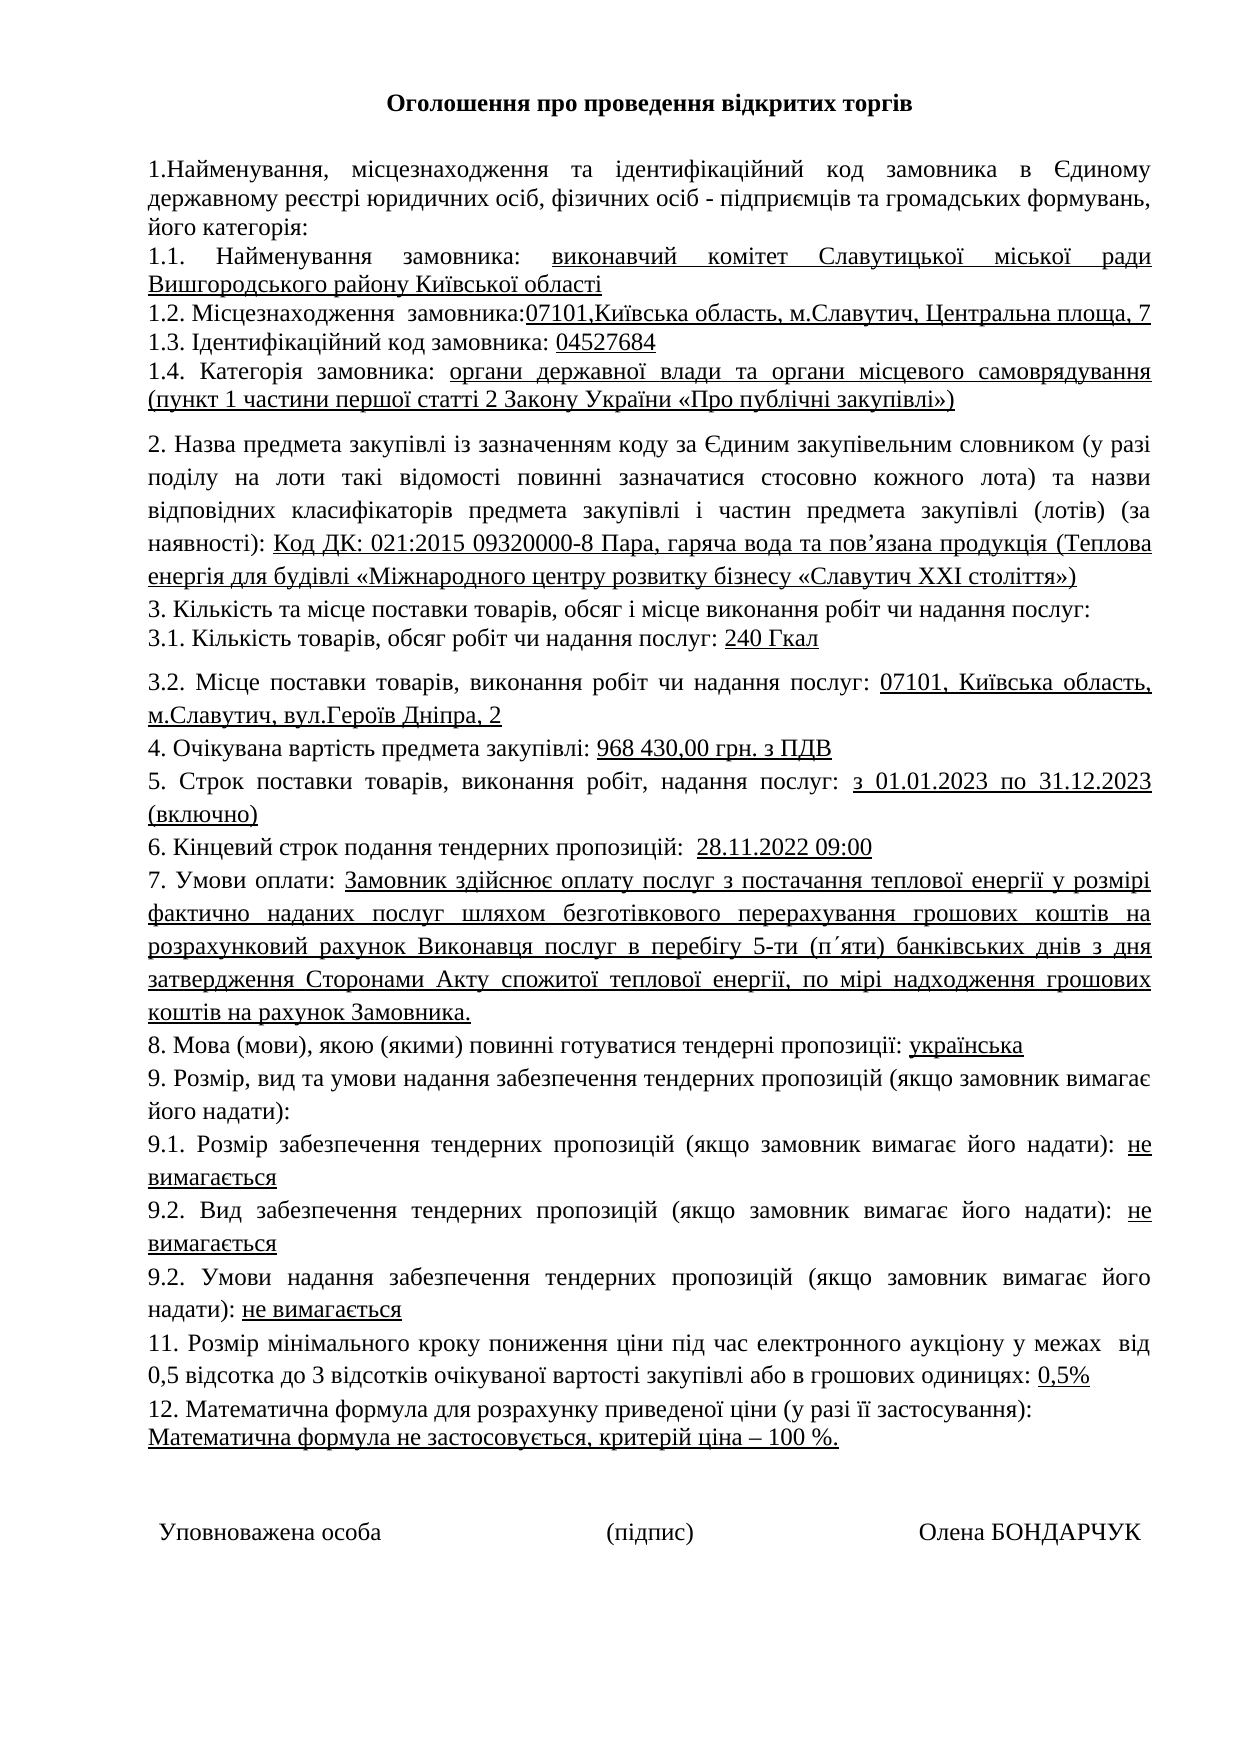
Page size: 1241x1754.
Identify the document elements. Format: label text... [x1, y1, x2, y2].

text Уповноважена особа (підпис) Олена БОНДАРЧУК [148, 1517, 1152, 1546]
text 1.1. Найменування замовника: виконавчий комітет Славутицької міської ради Вишгородського району Київської області [148, 241, 1152, 298]
text 3. Кількість та місце поставки товарів, обсяг і місце виконання робіт чи надання послуг: [148, 594, 1152, 623]
text 4. Очікувана вартість предмета закупівлі: 968 430,00 грн. з ПДВ [148, 733, 1152, 762]
text 5. Строк поставки товарів, виконання робіт, надання послуг: з 01.01.2023 по 31.12.2023 (включно) [148, 766, 1152, 828]
text 7. Умови оплати: Замовник здійснює оплату послуг з постачання теплової енергії у розмірі фактично наданих послуг шляхом безготівкового перерахування грошових коштів на розрахунковий рахунок Виконавця послуг в перебігу 5-ти (пяти) банківських днів з дня затвердження Сторонами Акту спожитої теплової енергії, по мірі надходження грошових коштів на рахунок Замовника. [148, 958, 1152, 1026]
text 3.2. Місце поставки товарів, виконання робіт чи надання послуг: 07101, Київська область, м.Славутич, вул.Героїв Дніпра, 2 [148, 667, 1152, 729]
text 8. Мова (мови), якою (якими) повинні готуватися тендерні пропозиції: українська [148, 1030, 1152, 1059]
text 6. Кінцевий строк подання тендерних пропозицій: 28.11.2022 09:00 [148, 832, 1152, 861]
text 1.3. Ідентифікаційний код замовника: 04527684 [148, 327, 1152, 356]
text 9. Розмір, вид та умови надання забезпечення тендерних пропозицій (якщо замовник вимагає його надати): [148, 1063, 1152, 1125]
text 3.1. Кількість товарів, обсяг робіт чи надання послуг: 240 Гкал [148, 623, 1152, 652]
text 1.Найменування, місцезнаходження та ідентифікаційний код замовника в Єдиному державному реєстрі юридичних осіб, фізичних осіб - підприємців та громадських формувань, його категорія: [148, 154, 1152, 241]
text 1.2. Місцезнаходження замовника:07101,Київська область, м.Славутич, Центральна площа, 7 [148, 298, 1152, 327]
text 9.2. Вид забезпечення тендерних пропозицій (якщо замовник вимагає його надати): не вимагається [148, 1196, 1152, 1257]
text 11. Розмір мінімального кроку пониження ціни під час електронного аукціону у межах від 0,5 відсотка до 3 відсотків очікуваної вартості закупівлі або в грошових одиницях: 0,5% [148, 1328, 1152, 1389]
text Оголошення про проведення відкритих торгів [148, 88, 1152, 117]
text 7. Умови оплати: Замовник здійснює оплату послуг з постачання теплової енергії у розмірі фактично наданих послуг шляхом безготівкового перерахування грошових коштів на розрахунковий рахунок Виконавця послуг в перебігу 5-ти (пяти) банківських днів з дня затвердження Сторонами Акту спожитої теплової енергії, по мірі надходження грошових коштів на рахунок Замовника. [148, 865, 1152, 956]
text 1.4. Категорія замовника: органи державної влади та органи місцевого самоврядування (пункт 1 частини першої статті 2 Закону України «Про публічні закупівлі») [148, 356, 1152, 413]
text 9.2. Умови надання забезпечення тендерних пропозицій (якщо замовник вимагає його надати): не вимагається [148, 1262, 1152, 1323]
text 9.1. Розмір забезпечення тендерних пропозицій (якщо замовник вимагає його надати): не вимагається [148, 1129, 1152, 1191]
text 12. Математична формула для розрахунку приведеної ціни (у разі її застосування): Математична формула не застосовується, критерій ціна – 100 %. [148, 1394, 1152, 1451]
text 2. Назва предмета закупівлі із зазначенням коду за Єдиним закупівельним словником (у разі поділу на лоти такі відомості повинні зазначатися стосовно кожного лота) та назви відповідних класифікаторів предмета закупівлі і частин предмета закупівлі (лотів) (за наявності): Код ДК: 021:2015 09320000-8 Пара, гаряча вода та пов’язана продукція (Теплова енергія для будівлі «Міжнародного центру розвитку бізнесу «Славутич XXI століття») [148, 429, 1152, 590]
